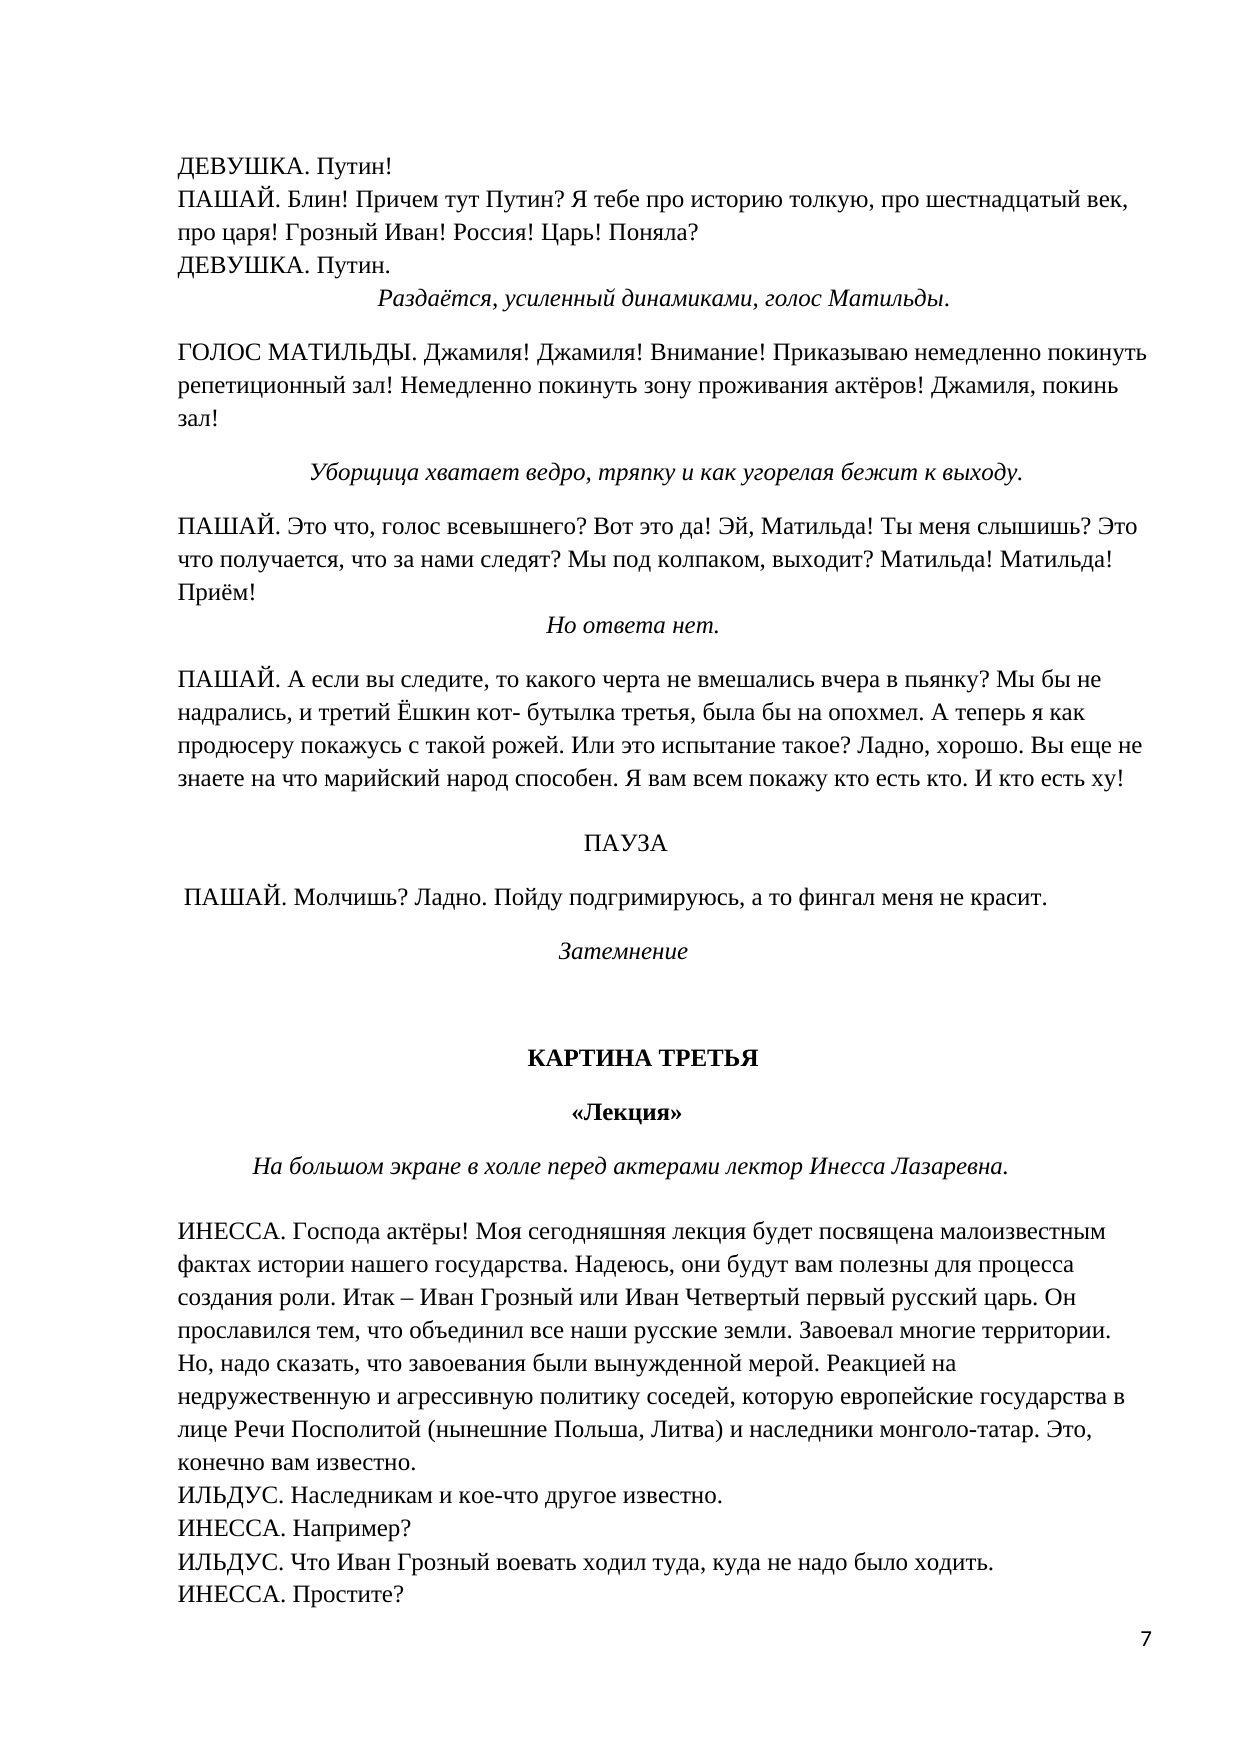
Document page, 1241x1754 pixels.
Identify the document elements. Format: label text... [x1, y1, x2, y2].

text ПАШАЙ. Молчишь? Ладно. Пойду подгримируюсь, а то фингал меня не красит. [177, 882, 1152, 911]
text ДЕВУШКА. Путин! [177, 151, 1152, 180]
text ИНЕССА. Простите? [177, 1579, 1152, 1608]
text ПАШАЙ. Это что, голос всевышнего? Вот это да! Эй, Матильда! Ты меня слышишь? Это что получается, что за нами следят? Мы под колпаком, выходит? Матильда! Матильда! Приём! [177, 511, 1152, 606]
text ПАШАЙ. Блин! Причем тут Путин? Я тебе про историю толкую, про шестнадцатый век, про царя! Грозный Иван! Россия! Царь! Поняла? [177, 184, 1152, 246]
text ПАШАЙ. А если вы следите, то какого черта не вмешались вчера в пьянку? Мы бы не надрались, и третий Ёшкин кот- бутылка третья, была бы на опохмел. А теперь я как продюсеру покажусь с такой рожей. Или это испытание такое? Ладно, хорошо. Вы еще не знаете на что марийский народ способен. Я вам всем покажу кто есть кто. И кто есть ху! [177, 664, 1152, 792]
text Уборщица хватает ведро, тряпку и как угорелая бежит к выходу. [177, 457, 1152, 486]
text ИНЕССА. Например? [177, 1513, 1152, 1542]
text Раздаётся, усиленный динамиками, голос Матильды. [177, 283, 1152, 312]
text ГОЛОС МАТИЛЬДЫ. Джамиля! Джамиля! Внимание! Приказываю немедленно покинуть репетиционный зал! Немедленно покинуть зону проживания актёров! Джамиля, покинь зал! [177, 337, 1152, 432]
text Затемнение [177, 936, 1152, 964]
text На большом экране в холле перед актерами лектор Инесса Лазаревна. [177, 1151, 1152, 1180]
text ПАУЗА [177, 828, 1152, 857]
text ИНЕССА. Господа актёры! Моя сегодняшняя лекция будет посвящена малоизвестным фактах истории нашего государства. Надеюсь, они будут вам полезны для процесса создания роли. Итак – Иван Грозный или Иван Четвертый первый русский царь. Он прославился тем, что объединил все наши русские земли. Завоевал многие территории. [177, 1216, 1152, 1344]
text ДЕВУШКА. Путин. [177, 250, 1152, 279]
text «Лекция» [177, 1097, 1152, 1126]
text Но, надо сказать, что завоевания были вынужденной мерой. Реакцией на недружественную и агрессивную политику соседей, которую европейские государства в лице Речи Посполитой (нынешние Польша, Литва) и наследники монголо-татар. Это, конечно вам известно. [177, 1348, 1152, 1476]
text КАРТИНА ТРЕТЬЯ [177, 1043, 1152, 1072]
text ИЛЬДУС. Что Иван Грозный воевать ходил туда, куда не надо было ходить. [177, 1547, 1152, 1575]
text Но ответа нет. [177, 610, 1152, 639]
text ИЛЬДУС. Наследникам и кое-что другое известно. [177, 1481, 1152, 1509]
